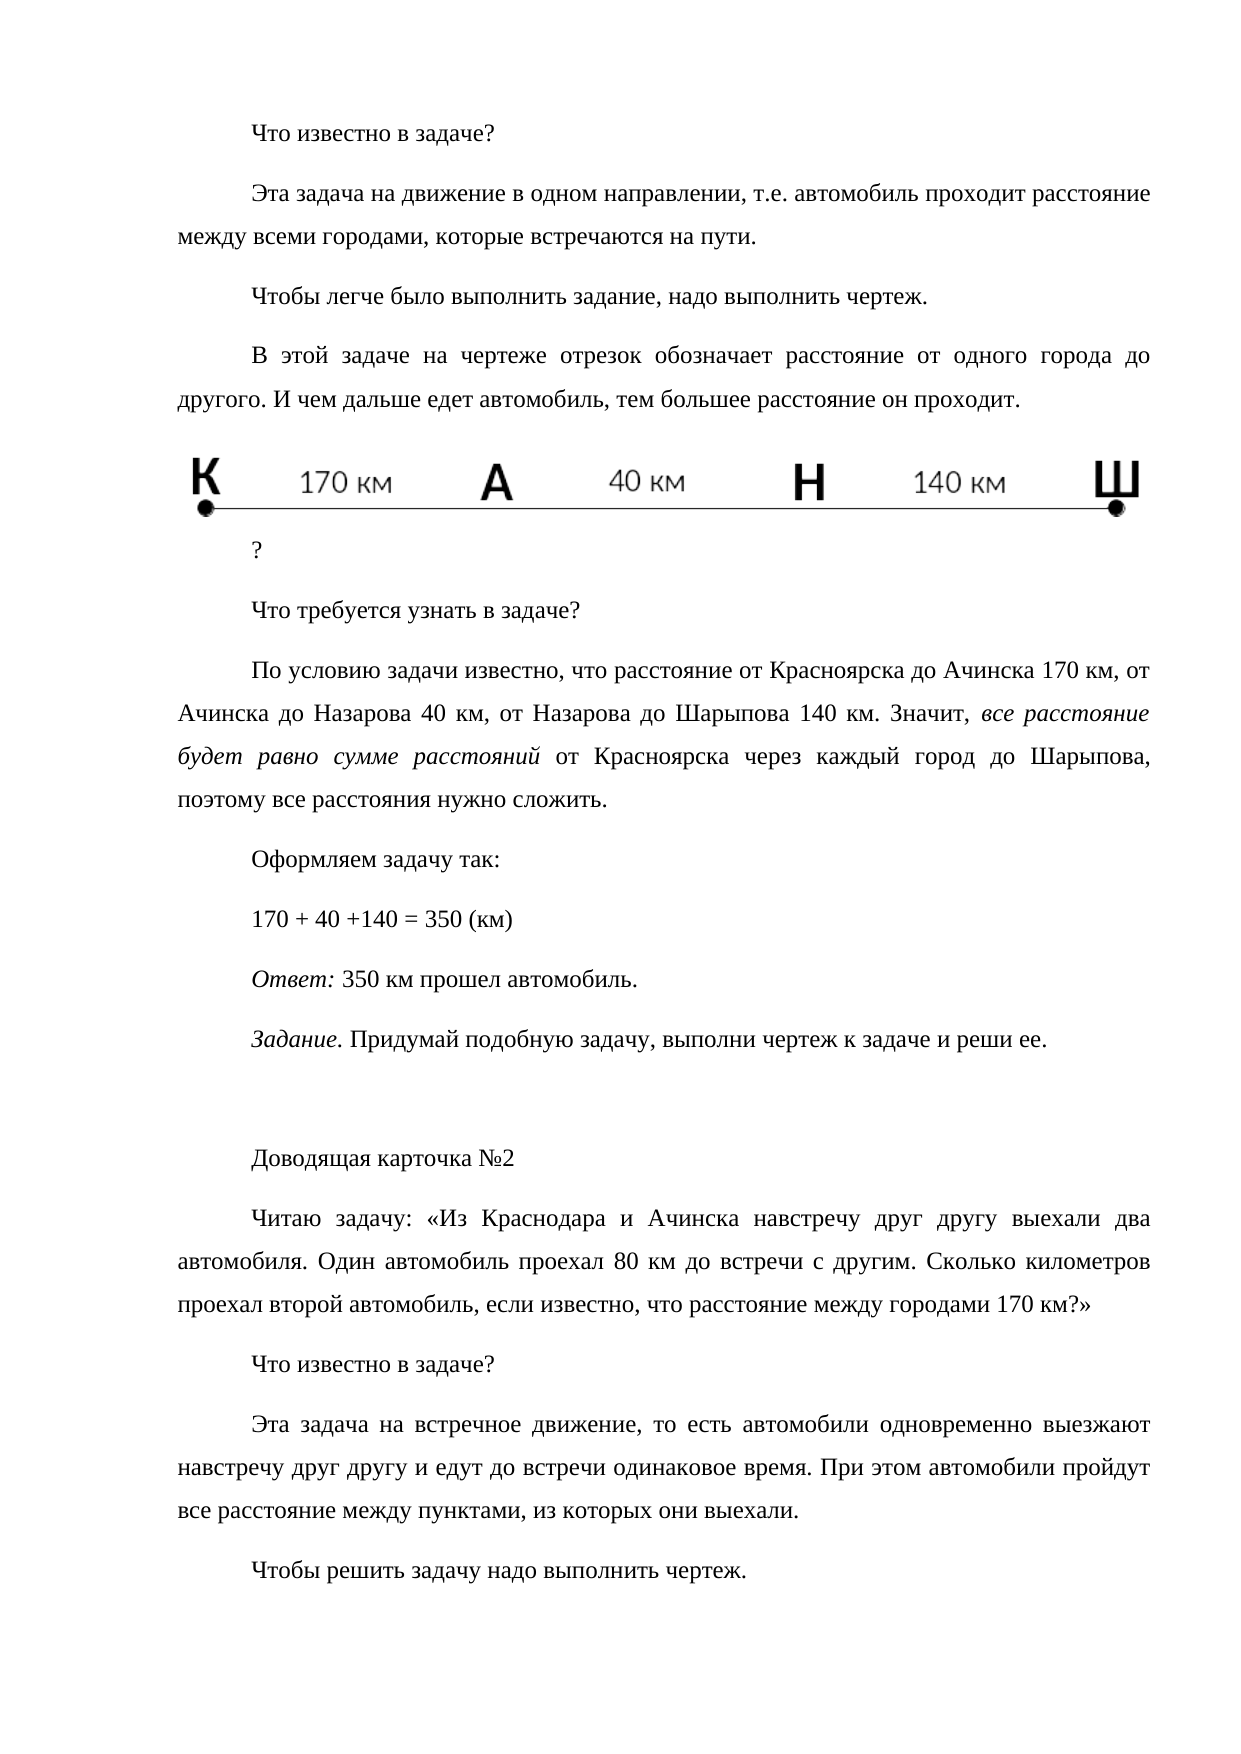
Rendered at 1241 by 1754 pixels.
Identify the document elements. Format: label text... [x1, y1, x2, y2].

text Что известно в задаче? [177, 118, 1152, 147]
text Эта задача на встречное движение, то есть автомобили одновременно выезжают навстречу друг другу и едут до встречи одинаковое время. При этом автомобили пройдут все расстояние между пунктами, из которых они выехали. [177, 1409, 1152, 1524]
text Чтобы решить задачу надо выполнить чертеж. [177, 1555, 1152, 1584]
text Что требуется узнать в задаче? [177, 595, 1152, 624]
text В этой задаче на чертеже отрезок обозначает расстояние от одного города до другого. И чем дальше едет автомобиль, тем большее расстояние он проходит. [177, 341, 1152, 412]
text По условию задачи известно, что расстояние от Красноярска до Ачинска 170 км, от Ачинска до Назарова 40 км, от Назарова до Шарыпова 140 км. Значит, все расстояние будет равно сумме расстояний от Красноярска через каждый город до Шарыпова, поэтому все расстояния нужно сложить. [177, 655, 1152, 813]
text Эта задача на движение в одном направлении, т.е. автомобиль проходит расстояние между всеми городами, которые встречаются на пути. [177, 178, 1152, 250]
text Задание. Придумай подобную задачу, выполни чертеж к задаче и реши ее. [177, 1024, 1152, 1052]
text Ответ: 350 км прошел автомобиль. [177, 964, 1152, 993]
text Чтобы легче было выполнить задание, надо выполнить чертеж. [177, 281, 1152, 309]
text 170 + 40 +140 = 350 (км) [177, 904, 1152, 933]
text Оформляем задачу так: [177, 844, 1152, 873]
text Доводящая карточка №2 [177, 1143, 1152, 1172]
text Читаю задачу: «Из Краснодара и Ачинска навстречу друг другу выехали два автомобиля. Один автомобиль проехал 80 км до встречи с другим. Сколько километров проехал второй автомобиль, если известно, что расстояние между городами 170 км?» [177, 1203, 1152, 1318]
text ? [177, 536, 1152, 564]
text Что известно в задаче? [177, 1349, 1152, 1378]
